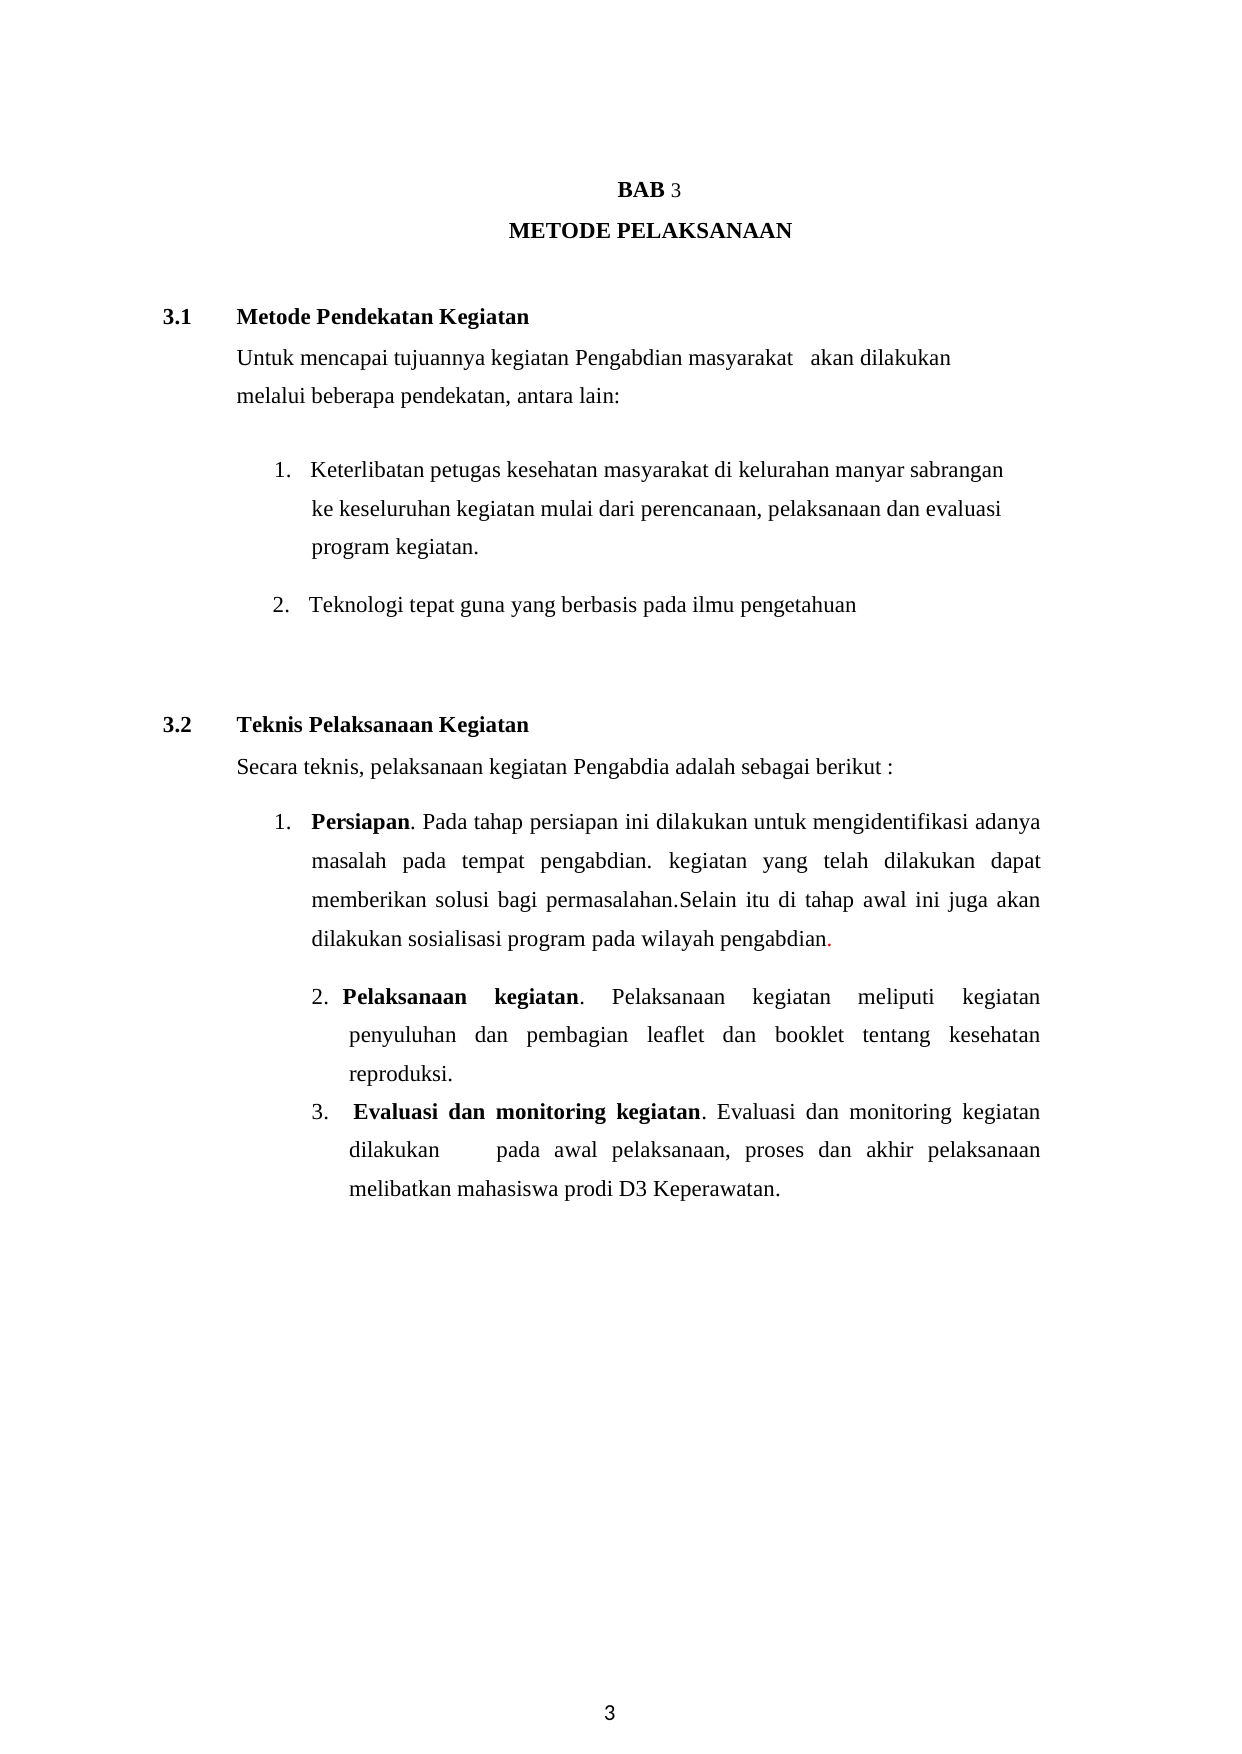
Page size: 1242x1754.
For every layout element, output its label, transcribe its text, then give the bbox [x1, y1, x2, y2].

text METODE PELAKSANAAN [508, 218, 1067, 244]
text Untuk mencapai tujuannya kegiatan Pengabdian masyarakat akan dilakukan melalui beberapa pendekatan, antara lain: [236, 344, 1024, 409]
text 3. Evaluasi dan monitoring kegiatan. Evaluasi dan monitoring kegiatan dilakukan pada awal pelaksanaan, proses dan akhir pelaksanaan melibatkan mahasiswa prodi D3 Keperawatan. [311, 1098, 1040, 1201]
text 1. Persiapan. Pada tahap persiapan ini dilakukan untuk mengidentifikasi adanya masalah pada tempat pengabdian. kegiatan yang telah dilakukan dapat memberikan solusi bagi permasalahan.Selain itu di tahap awal ini juga akan dilakukan sosialisasi program pada wilayah pengabdian. [274, 808, 1041, 951]
text Secara teknis, pelaksanaan kegiatan Pengabdia adalah sebagai berikut : [236, 753, 1067, 779]
text 3.2 Teknis Pelaksanaan Kegiatan [163, 711, 1067, 738]
text 2. Pelaksanaan kegiatan. Pelaksanaan kegiatan meliputi kegiatan penyuluhan dan pembagian leaflet dan booklet tentang kesehatan reproduksi. [311, 983, 1041, 1086]
text 2. Teknologi tepat guna yang berbasis pada ilmu pengetahuan [270, 591, 859, 617]
text 3.1 Metode Pendekatan Kegiatan [163, 303, 1067, 329]
text 1. Keterlibatan petugas kesehatan masyarakat di kelurahan manyar sabrangan ke keseluruhan kegiatan mulai dari perencanaan, pelaksanaan dan evaluasi program kegiatan. [274, 456, 1030, 559]
